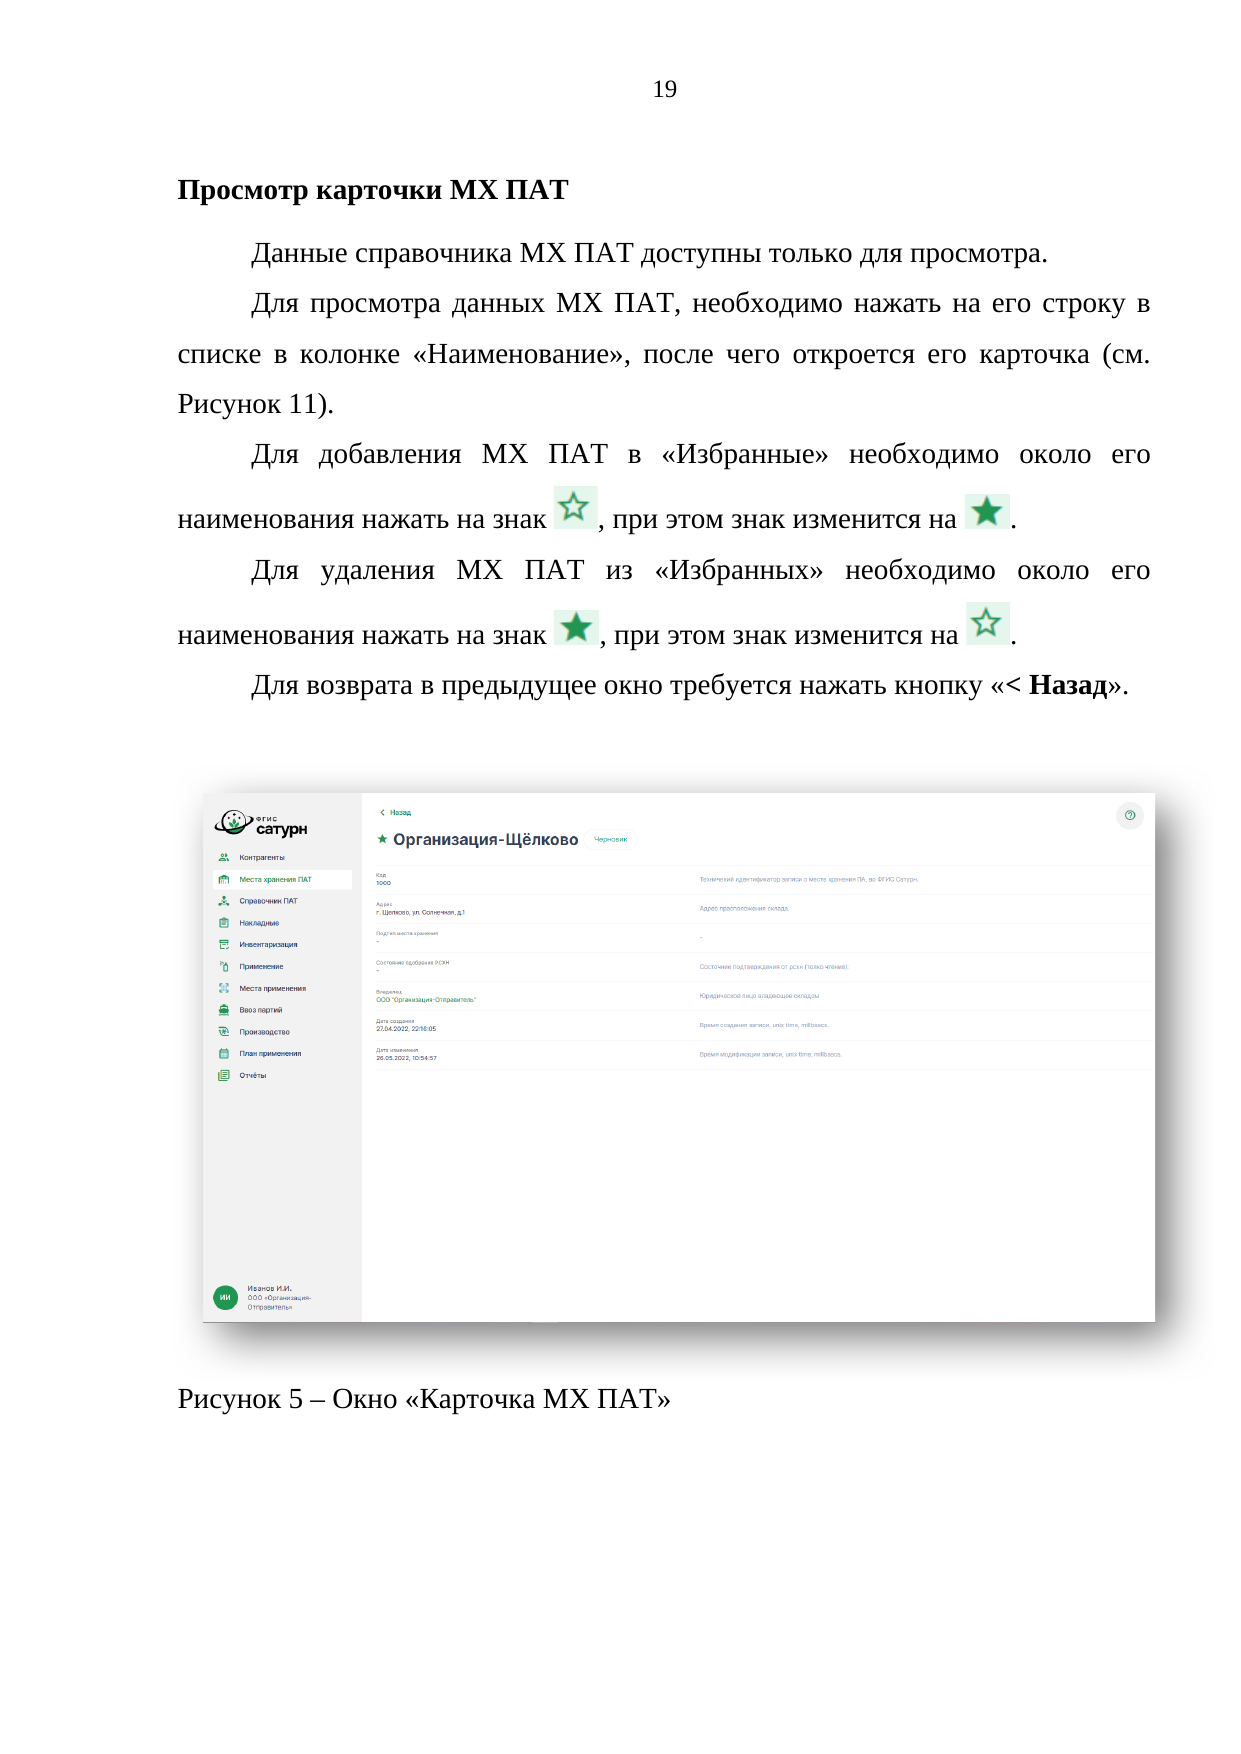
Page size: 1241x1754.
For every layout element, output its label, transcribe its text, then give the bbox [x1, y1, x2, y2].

text Для просмотра данных МХ ПАТ, необходимо нажать на его строку в списке в колонке «Наименование», после чего откроется его карточка (см. Рисунок 11). [177, 286, 1152, 420]
text Данные справочника МХ ПАТ доступны только для просмотра. [177, 235, 1152, 269]
picture [553, 486, 598, 529]
picture [966, 602, 1010, 645]
text Рисунок 5 – Окно «Карточка МХ ПАТ» [177, 1381, 1152, 1414]
picture [964, 494, 1010, 529]
text Для добавления МХ ПАТ в «Избранные» необходимо около его наименования нажать на знак , при этом знак изменится на . [177, 436, 1152, 535]
text Для возврата в предыдущее окно требуется нажать кнопку «< Назад». [177, 667, 1152, 701]
text Для удаления МХ ПАТ из «Избранных» необходимо около его наименования нажать на знак , при этом знак изменится на . [177, 552, 1152, 651]
picture [203, 793, 1156, 1323]
picture [553, 610, 600, 645]
text Просмотр карточки МХ ПАТ [177, 172, 1152, 206]
